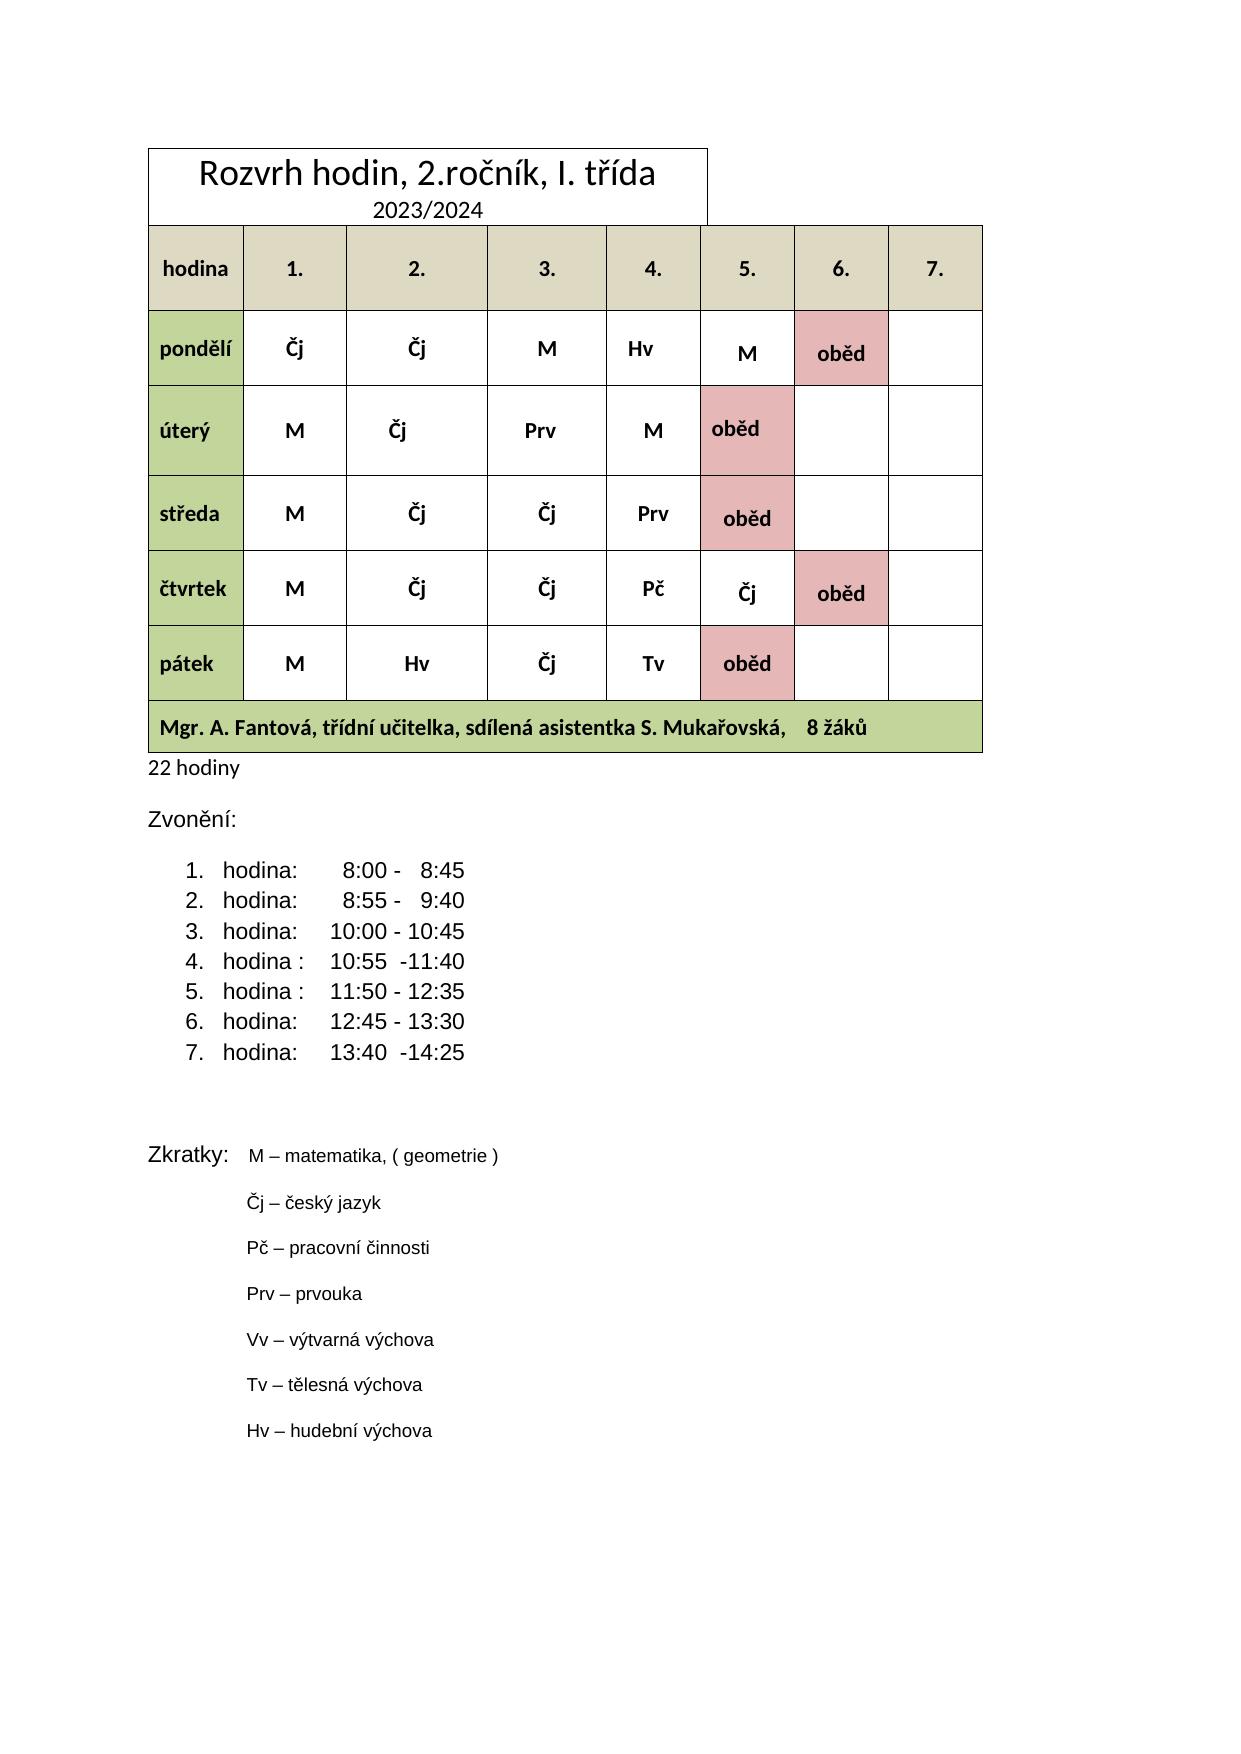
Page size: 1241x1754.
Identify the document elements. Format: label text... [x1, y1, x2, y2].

table_cell 4. [607, 226, 700, 310]
table_cell M [701, 311, 794, 385]
table_cell M [488, 311, 606, 385]
table_cell Čj [347, 551, 487, 625]
table_cell Čj [701, 551, 794, 625]
text Čj – český jazyk [148, 1192, 1093, 1213]
list hodina : 11:50 - 12:35 [185, 978, 1093, 1004]
table_cell 7. [889, 226, 982, 310]
table_cell [795, 386, 888, 475]
table_cell M [244, 551, 346, 625]
table_cell 2. [347, 226, 487, 310]
table_cell Hv [607, 311, 700, 385]
table_cell M [607, 386, 700, 475]
table_cell Prv [488, 386, 606, 475]
table_cell Čj [347, 386, 487, 475]
table_cell Prv [607, 476, 700, 550]
list hodina: 10:00 - 10:45 [185, 918, 1093, 944]
list hodina : 10:55 -11:40 [185, 948, 1093, 974]
text Zkratky: M – matematika, ( geometrie ) [148, 1141, 1093, 1167]
table_cell oběd [701, 386, 794, 475]
table_cell oběd [701, 626, 794, 700]
table_cell [795, 476, 888, 550]
table_cell Mgr. A. Fantová, třídní učitelka, sdílená asistentka S. Mukařovská, 8 žáků [149, 701, 982, 752]
list hodina: 8:00 - 8:45 [185, 857, 1093, 883]
table_cell M [244, 386, 346, 475]
table_cell 6. [795, 226, 888, 310]
table_header Rozvrh hodin, 2.ročník, I. třída 2023/2024 [149, 149, 707, 225]
table_cell hodina [149, 226, 243, 310]
table_cell Hv [347, 626, 487, 700]
table_cell [889, 311, 982, 385]
text Pč – pracovní činnosti [148, 1237, 1093, 1259]
table_cell 1. [244, 226, 346, 310]
table_cell Tv [607, 626, 700, 700]
table_cell M [244, 626, 346, 700]
list hodina: 12:45 - 13:30 [185, 1008, 1093, 1034]
table_cell 5. [701, 226, 794, 310]
table_cell [889, 551, 982, 625]
table_cell Čj [488, 476, 606, 550]
table_cell 3. [488, 226, 606, 310]
text Tv – tělesná výchova [148, 1374, 1093, 1396]
text Hv – hudební výchova [148, 1420, 1093, 1441]
table_cell M [244, 476, 346, 550]
table_cell oběd [701, 476, 794, 550]
table_cell Pč [607, 551, 700, 625]
table_cell Čj [244, 311, 346, 385]
table_cell Čj [488, 551, 606, 625]
table_cell oběd [795, 551, 888, 625]
text Zvonění: [148, 806, 1093, 832]
table_cell pondělí [149, 311, 243, 385]
table_cell [889, 386, 982, 475]
table_cell [889, 626, 982, 700]
table_cell [889, 476, 982, 550]
table_cell Čj [488, 626, 606, 700]
text Vv – výtvarná výchova [148, 1328, 1093, 1350]
text Prv – prvouka [148, 1283, 1093, 1304]
table_cell čtvrtek [149, 551, 243, 625]
table_cell Čj [347, 311, 487, 385]
table_cell [795, 626, 888, 700]
list hodina: 8:55 - 9:40 [185, 887, 1093, 914]
table_cell oběd [795, 311, 888, 385]
table_cell středa [149, 476, 243, 550]
table_cell Čj [347, 476, 487, 550]
table_cell pátek [149, 626, 243, 700]
list hodina: 13:40 -14:25 [185, 1038, 1093, 1065]
text 22 hodiny [148, 753, 1093, 781]
table_cell úterý [149, 386, 243, 475]
